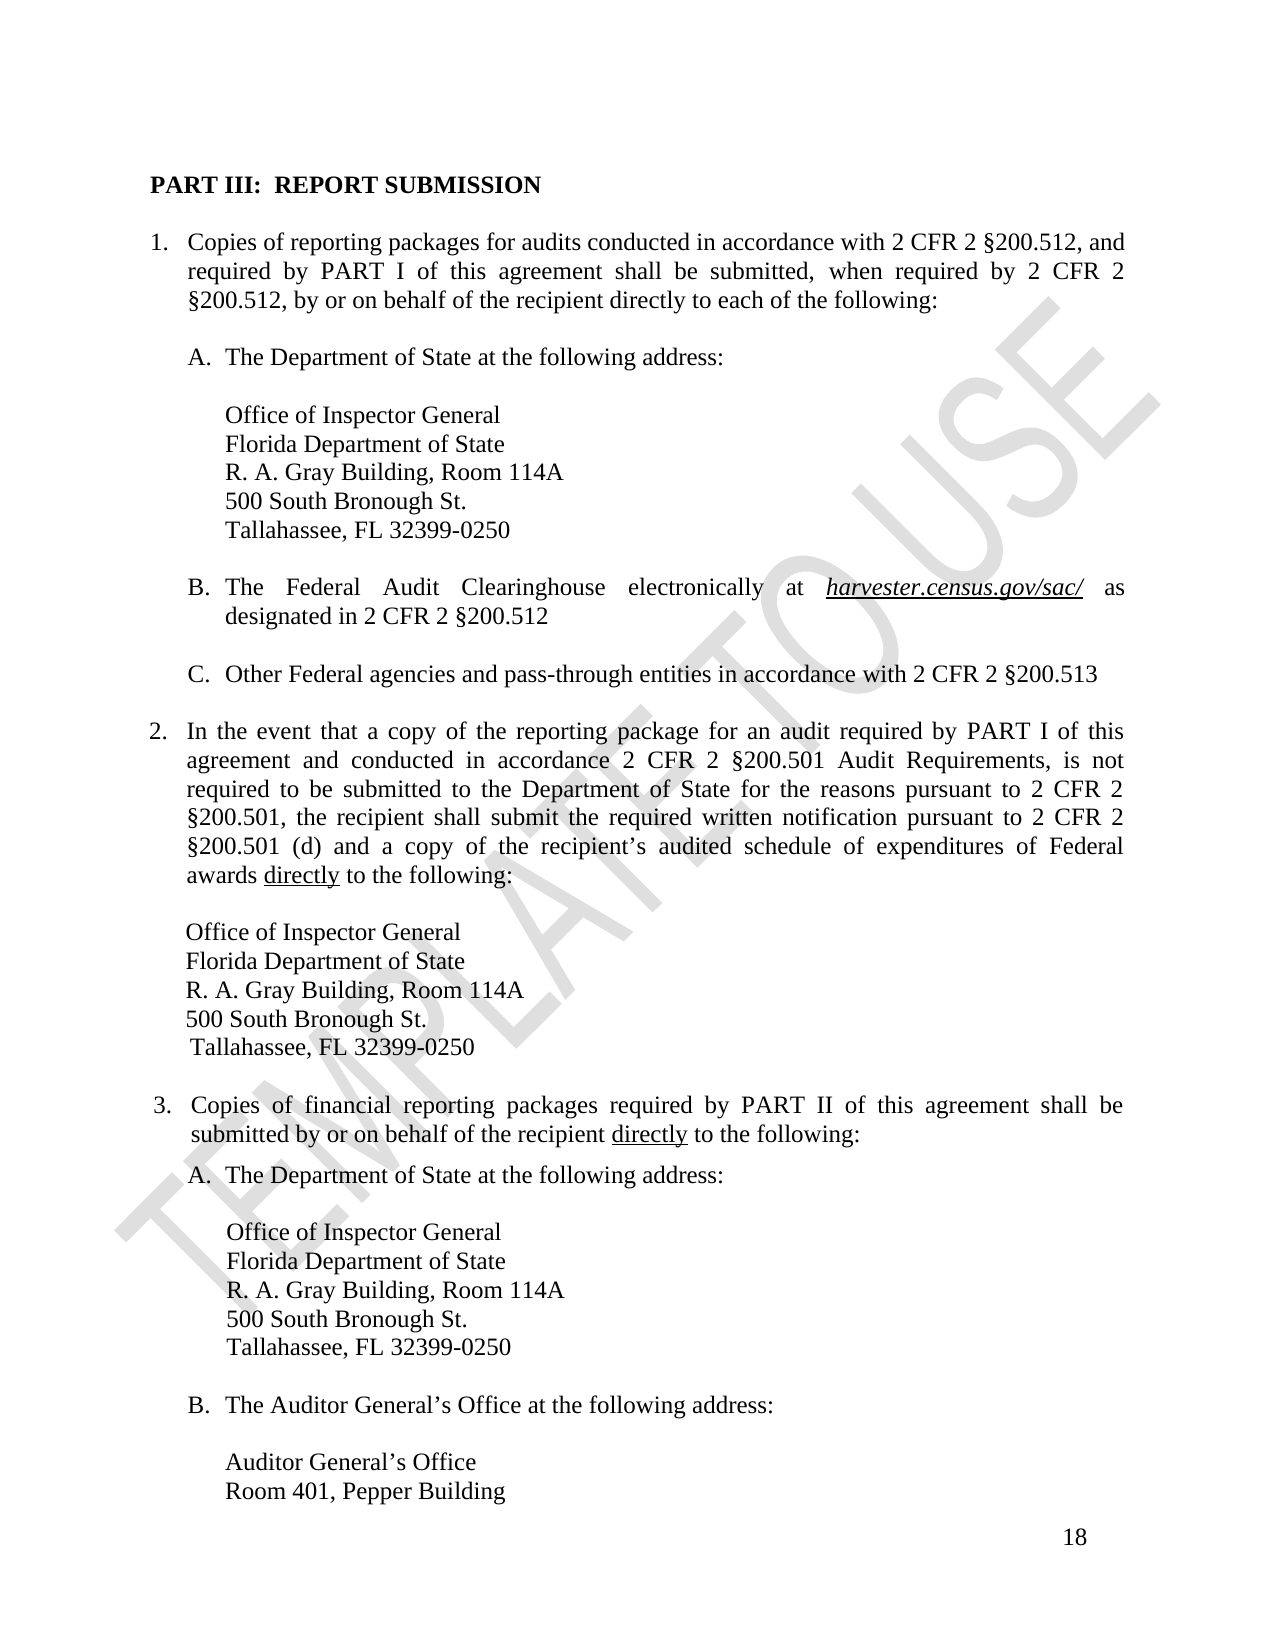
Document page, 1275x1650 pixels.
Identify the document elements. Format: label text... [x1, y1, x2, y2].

text Office of Inspector General [225, 400, 1125, 429]
list Auditor General’s Office [225, 1447, 1125, 1476]
list The Department of State at the following address: [187, 342, 1125, 371]
text Tallahassee, FL 32399-0250 [189, 1032, 1125, 1061]
text Florida Department of State [225, 429, 1125, 457]
list The Department of State at the following address: [187, 1160, 1125, 1189]
text Tallahassee, FL 32399-0250 [225, 515, 1125, 544]
list Copies of financial reporting packages required by PART II of this agreement shall be submitted by or on behalf of the recipient directly to the following: [153, 1090, 1125, 1147]
list In the event that a copy of the reporting package for an audit required by PART I of this agreement and conducted in accordance 2 CFR 2 §200.501 Audit Requirements, is not required to be submitted to the Department of State for the reasons pursuant to 2 CFR 2 §200.501, the recipient shall submit the required written notification pursuant to 2 CFR 2 §200.501 (d) and a copy of the recipient’s audited schedule of expenditures of Federal awards directly to the following: [149, 716, 1125, 889]
text R. A. Gray Building, Room 114A [225, 457, 1125, 486]
text PART III: REPORT SUBMISSION [150, 170, 1125, 199]
list The Auditor General’s Office at the following address: [187, 1390, 1125, 1419]
text Florida Department of State [226, 1246, 1125, 1275]
text Tallahassee, FL 32399-0250 [226, 1332, 1125, 1361]
text R. A. Gray Building, Room 114A [226, 1275, 1125, 1304]
list Other Federal agencies and pass-through entities in accordance with 2 CFR 2 §200.513 [187, 659, 1125, 687]
text 500 South Bronough St. [225, 486, 1125, 515]
text Office of Inspector General [185, 917, 1125, 946]
text 500 South Bronough St. [226, 1304, 1125, 1332]
text Office of Inspector General [226, 1217, 1125, 1246]
list Room 401, Pepper Building [225, 1476, 1125, 1505]
text Florida Department of State [185, 946, 1125, 975]
text 500 South Bronough St. [185, 1004, 1125, 1032]
text R. A. Gray Building, Room 114A [185, 975, 1125, 1004]
list The Federal Audit Clearinghouse electronically at harvester.census.gov/sac/ as designated in 2 CFR 2 §200.512 [187, 572, 1125, 630]
list Copies of reporting packages for audits conducted in accordance with 2 CFR 2 §200.512, and required by PART I of this agreement shall be submitted, when required by 2 CFR 2 §200.512, by or on behalf of the recipient directly to each of the following: [150, 227, 1125, 314]
